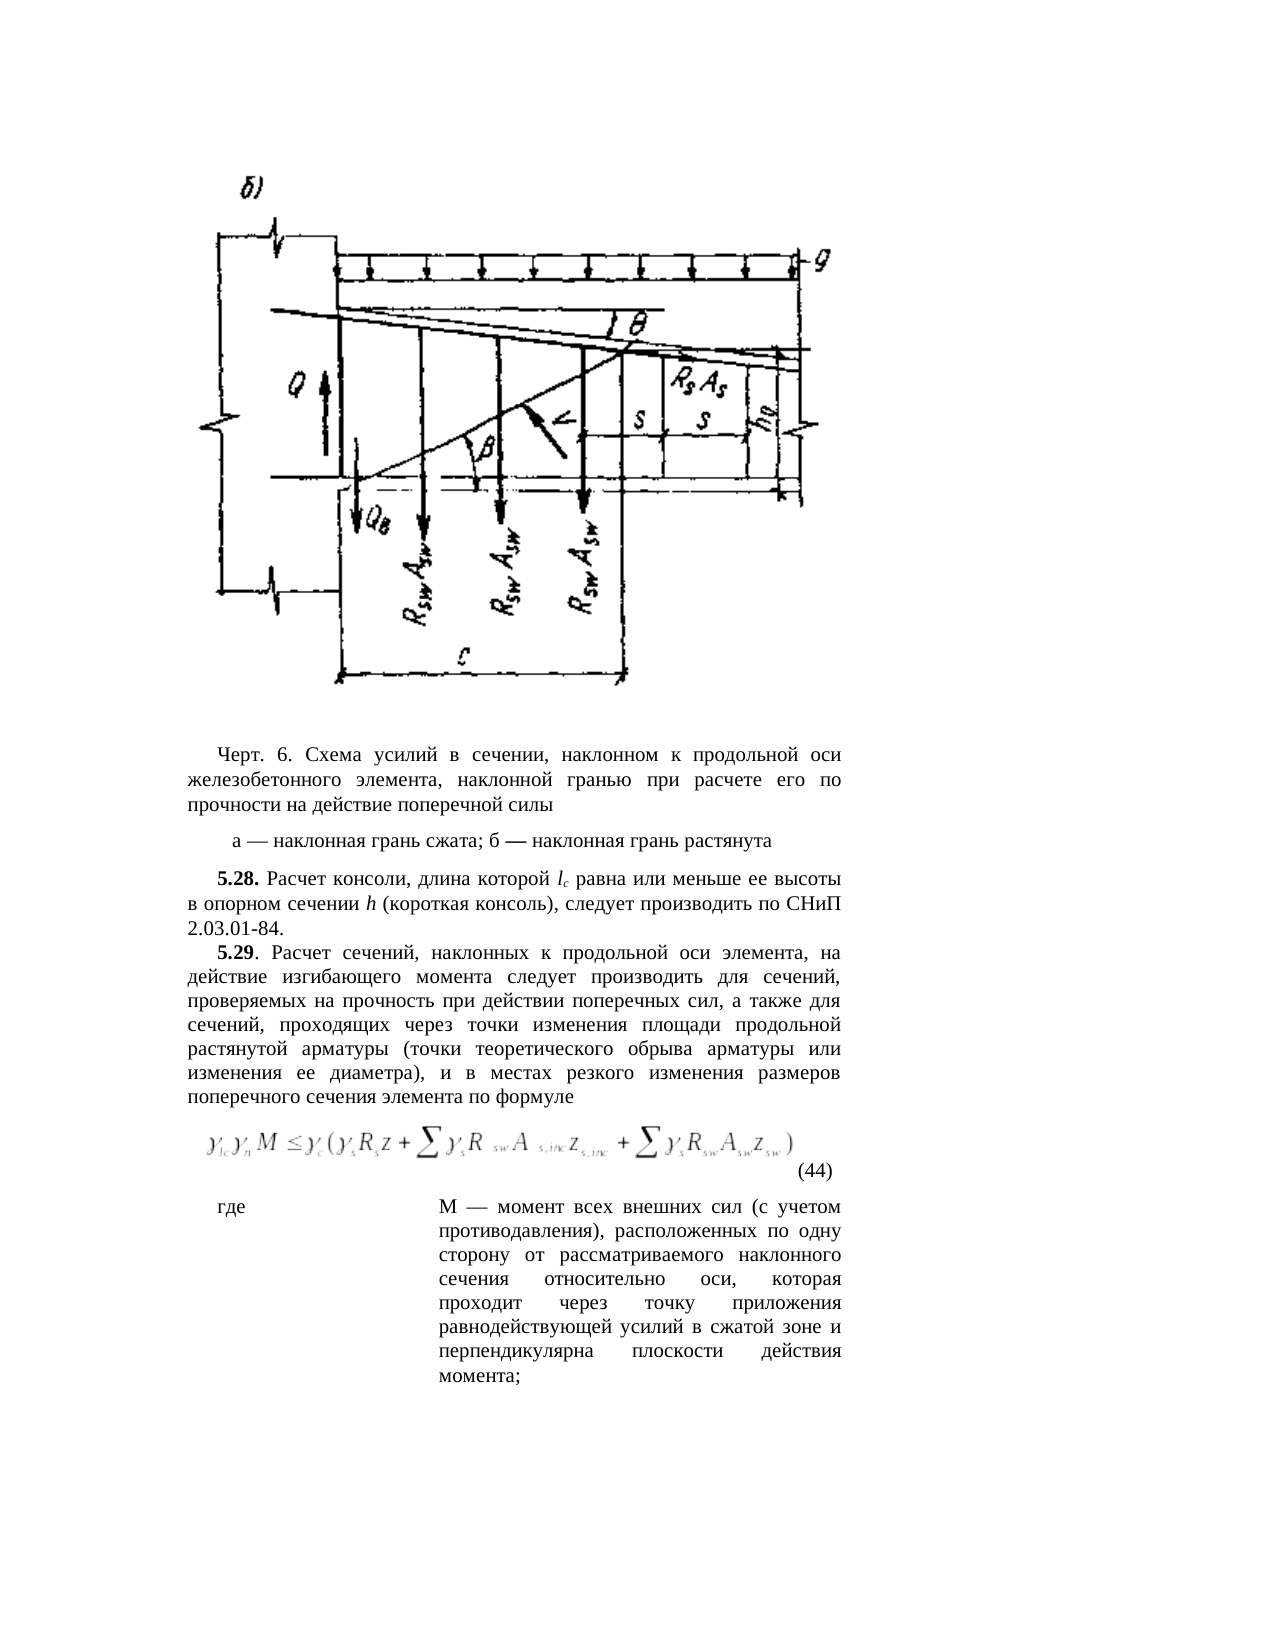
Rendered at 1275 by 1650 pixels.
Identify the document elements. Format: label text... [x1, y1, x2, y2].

text а — наклонная грань сжата; б — наклонная грань растянута [187, 828, 842, 852]
text 5.29. Расчет сечений, наклонных к продольной оси элемента, на действие изгибающего момента следует производить для сечений, проверяемых на прочность при действии поперечных сил, а также для сечений, проходящих через точки изменения площади продольной растянутой арматуры (точки теоретического обрыва арматуры или изменения ее диаметра), и в местах резкого изменения размеров поперечного сечения элемента по формуле [187, 940, 842, 1108]
picture [187, 149, 843, 704]
text (44) [187, 1121, 842, 1181]
text 5.28. Расчет консоли, длина которой lс равна или меньше ее высоты в опорном сечении h (короткая консоль), следует производить по СНиП 2.03.01-84. [187, 865, 842, 940]
text Черт. 6. Схема усилий в cечении, наклоннoм к продольной оси железобетонного элемента, наклонной гранью при расчете его по прочности на действие поперечной силы [187, 741, 842, 816]
text где M — момент всех внешних сил (с учетом противодавления), расположенных по одну сторону oт рассматриваемого наклонного сечения относительно оси, которая проходит через точку приложения равнодействующей усилий в сжатой зоне и перпендикулярна плоскости действия момента; [217, 1194, 842, 1386]
